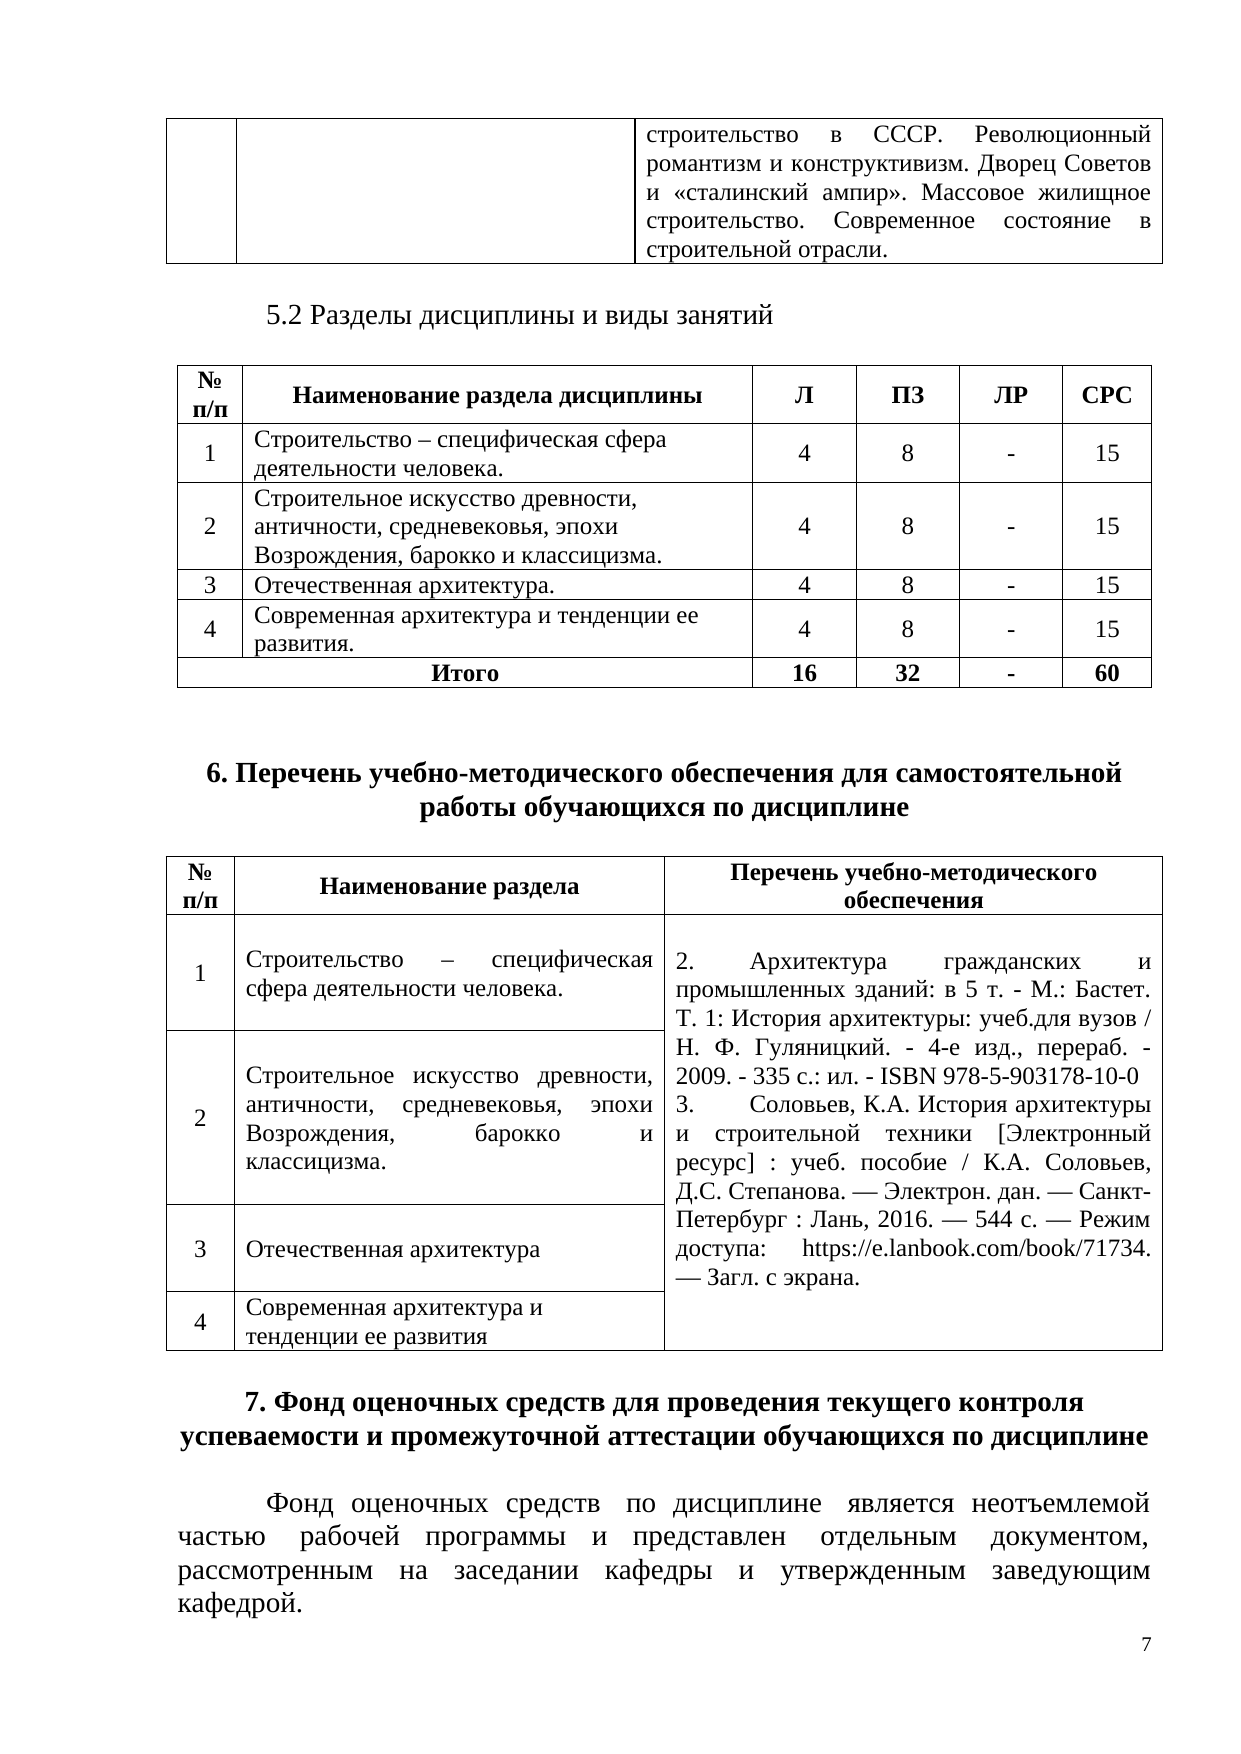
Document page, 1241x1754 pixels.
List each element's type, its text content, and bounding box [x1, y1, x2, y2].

table_cell 1 [167, 915, 234, 1030]
table_cell Современная архитектура и тенденции ее развития. [243, 600, 752, 657]
table_header № п/п [178, 366, 242, 423]
text 5.2 Разделы дисциплины и виды занятий [177, 297, 1152, 331]
table_cell 15 [1063, 570, 1151, 599]
table_cell 15 [1063, 483, 1151, 569]
table_cell Отечественная архитектура [235, 1205, 664, 1291]
table_cell 32 [857, 658, 959, 687]
text работы обучающихся по дисциплине [177, 789, 1152, 822]
table_cell 4 [167, 1292, 234, 1350]
table_cell - [960, 658, 1062, 687]
table_cell Современная архитектура и тенденции ее развития [235, 1292, 664, 1350]
table_cell Строительное искусство древности, античности, средневековья, эпохи Возрождения, барокко и классицизма. [235, 1031, 664, 1204]
table_header Л [753, 366, 856, 423]
table_cell Строительное искусство древности, античности, средневековья, эпохи Возрождения, барокко и классицизма. [243, 483, 752, 569]
table_header Наименование раздела дисциплины [243, 366, 752, 423]
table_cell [237, 119, 634, 263]
table_cell 15 [1063, 600, 1151, 657]
table_cell 4 [753, 600, 856, 657]
table_cell Архитектура гражданских и промышленных зданий: в 5 т. - М.: Бастет. Т. 1: История архитектуры: учеб.для вузов / Н. Ф. Гуляницкий. - 4-е изд., перераб. - 2009. - 335 с.: ил. - ISBN 978-5-903178-10-0 Соловьев, К.А. История архитектуры и строительной техники [Электронный ресурс] : учеб. пособие / К.А. Соловьев, Д.С. Степанова. — Электрон. дан. — Санкт-Петербург : Лань, 2016. — 544 с. — Режим доступа: https://e.lanbook.com/book/71734. — Загл. с экрана. [665, 915, 1162, 1350]
table_header СРС [1063, 366, 1151, 423]
table_cell Строительство – специфическая сфера деятельности человека. [235, 915, 664, 1030]
table_header ПЗ [857, 366, 959, 423]
table_cell 16 [753, 658, 856, 687]
table_cell 8 [857, 600, 959, 657]
table_header Наименование раздела [235, 857, 664, 914]
table_cell 8 [857, 424, 959, 482]
table_cell 2 [178, 483, 242, 569]
table_cell Отечественная архитектура. [243, 570, 752, 599]
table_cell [636, 119, 1162, 263]
text 7. Фонд оценочных средств для проведения текущего контроля [177, 1384, 1152, 1418]
table_cell - [960, 570, 1062, 599]
table_cell 8 [857, 483, 959, 569]
table_cell 2 [167, 1031, 234, 1204]
text Фонд оценочных средств по дисциплине является неотъемлемой частью рабочей программы и представлен отдельным документом, рассмотренным на заседании кафедры и утвержденным заведующим кафедрой. [177, 1485, 1152, 1619]
table_cell 4 [167, 119, 236, 263]
table_header ЛР [960, 366, 1062, 423]
table_cell Итого [178, 658, 752, 687]
table_cell 1 [178, 424, 242, 482]
table_cell 8 [857, 570, 959, 599]
table_cell 3 [178, 570, 242, 599]
table_cell 4 [178, 600, 242, 657]
table_cell - [960, 483, 1062, 569]
table_cell 4 [753, 570, 856, 599]
table_header № п/п [167, 857, 234, 914]
table_cell 60 [1063, 658, 1151, 687]
text 6. Перечень учебно-методического обеспечения для самостоятельной [177, 755, 1152, 789]
table_cell 15 [1063, 424, 1151, 482]
table_cell 4 [753, 483, 856, 569]
text успеваемости и промежуточной аттестации обучающихся по дисциплине [177, 1418, 1152, 1451]
table_cell - [960, 424, 1062, 482]
table_header Перечень учебно-методического обеспечения [665, 857, 1162, 914]
table_cell - [960, 600, 1062, 657]
table_cell 3 [167, 1205, 234, 1291]
table_cell Строительство – специфическая сфера деятельности человека. [243, 424, 752, 482]
table_cell 4 [753, 424, 856, 482]
